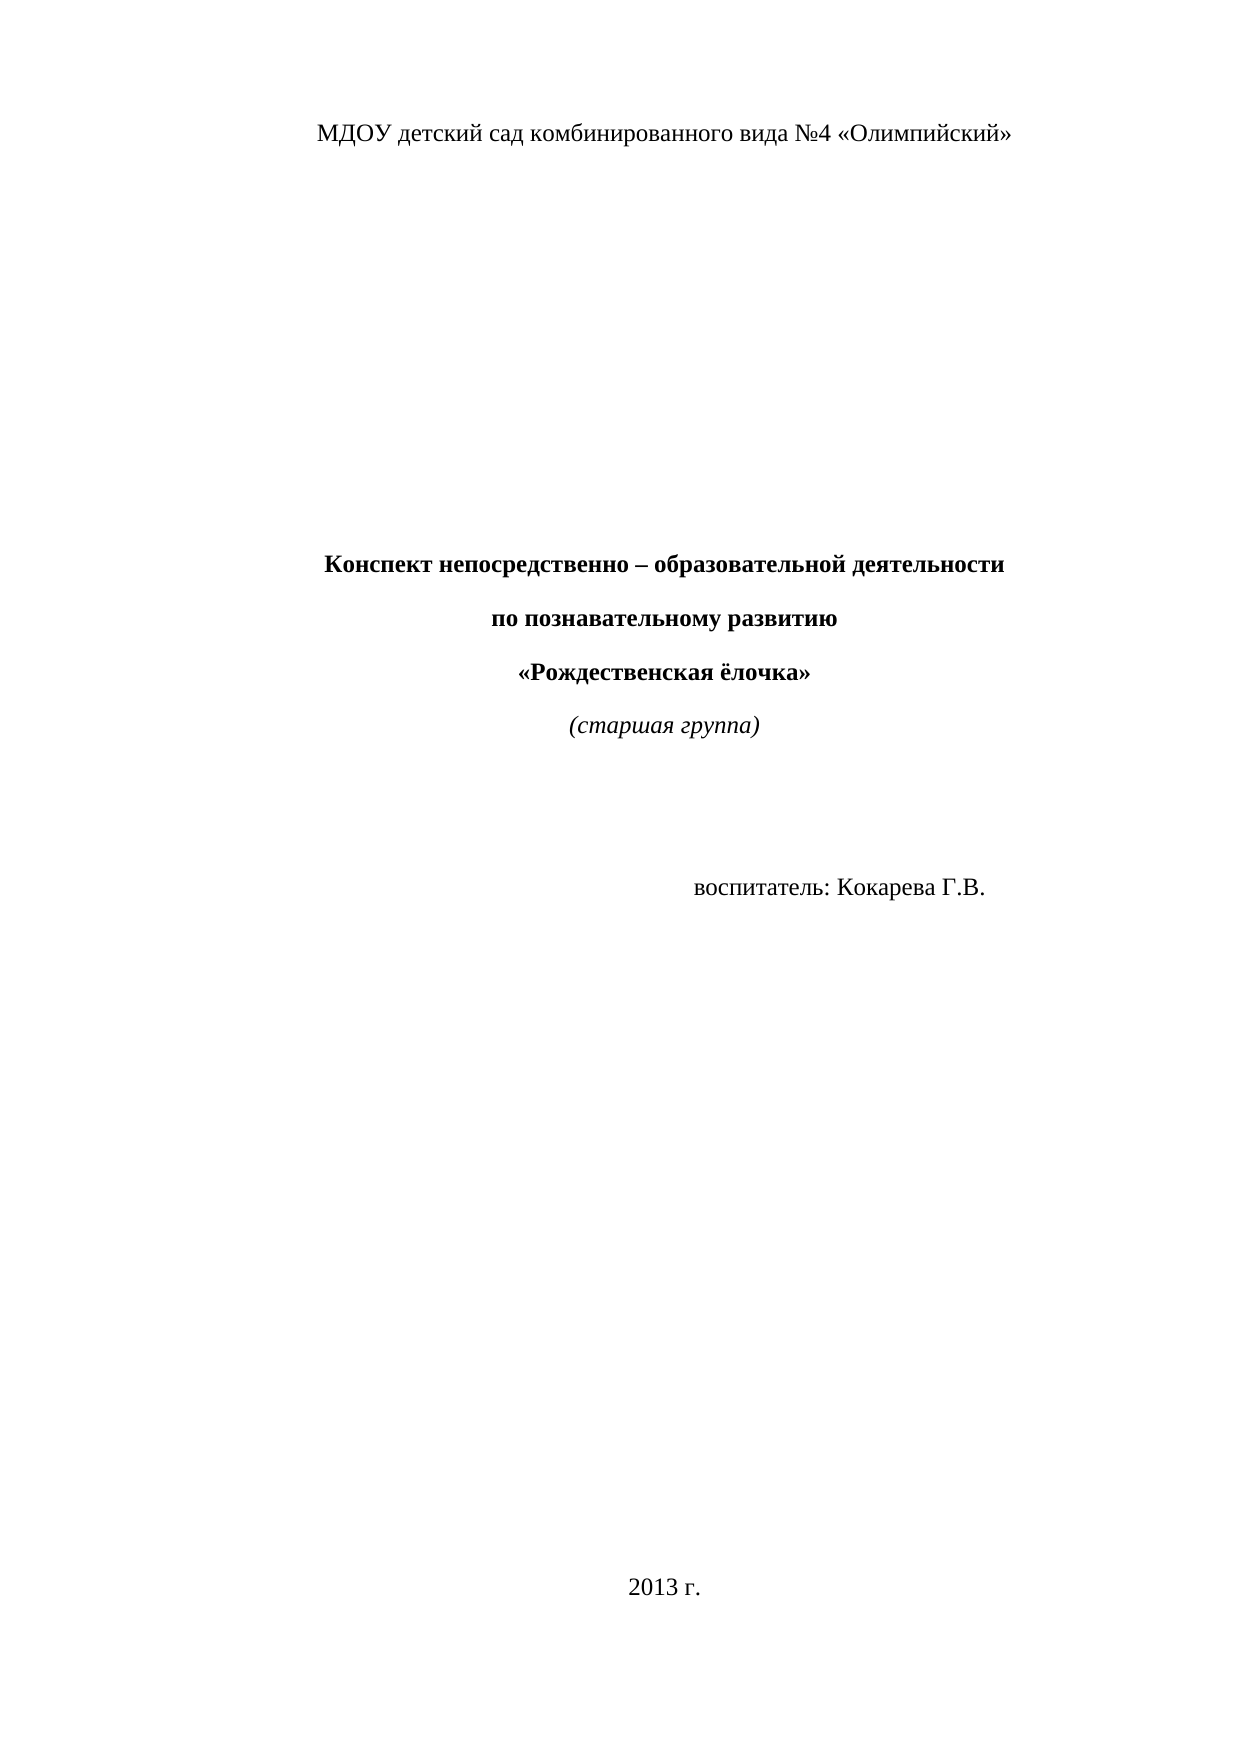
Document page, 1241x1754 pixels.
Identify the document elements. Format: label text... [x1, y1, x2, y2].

text 2013 г. [177, 1572, 1152, 1601]
text МДОУ детский сад комбинированного вида №4 «Олимпийский» [177, 118, 1152, 147]
text по познавательному развитию [177, 603, 1152, 632]
text «Рождественская ёлочка» [177, 657, 1152, 685]
text (старшая группа) [177, 711, 1152, 739]
text воспитатель: Кокарева Г.В. [177, 872, 1152, 901]
text Конспект непосредственно – образовательной деятельности [177, 549, 1152, 578]
